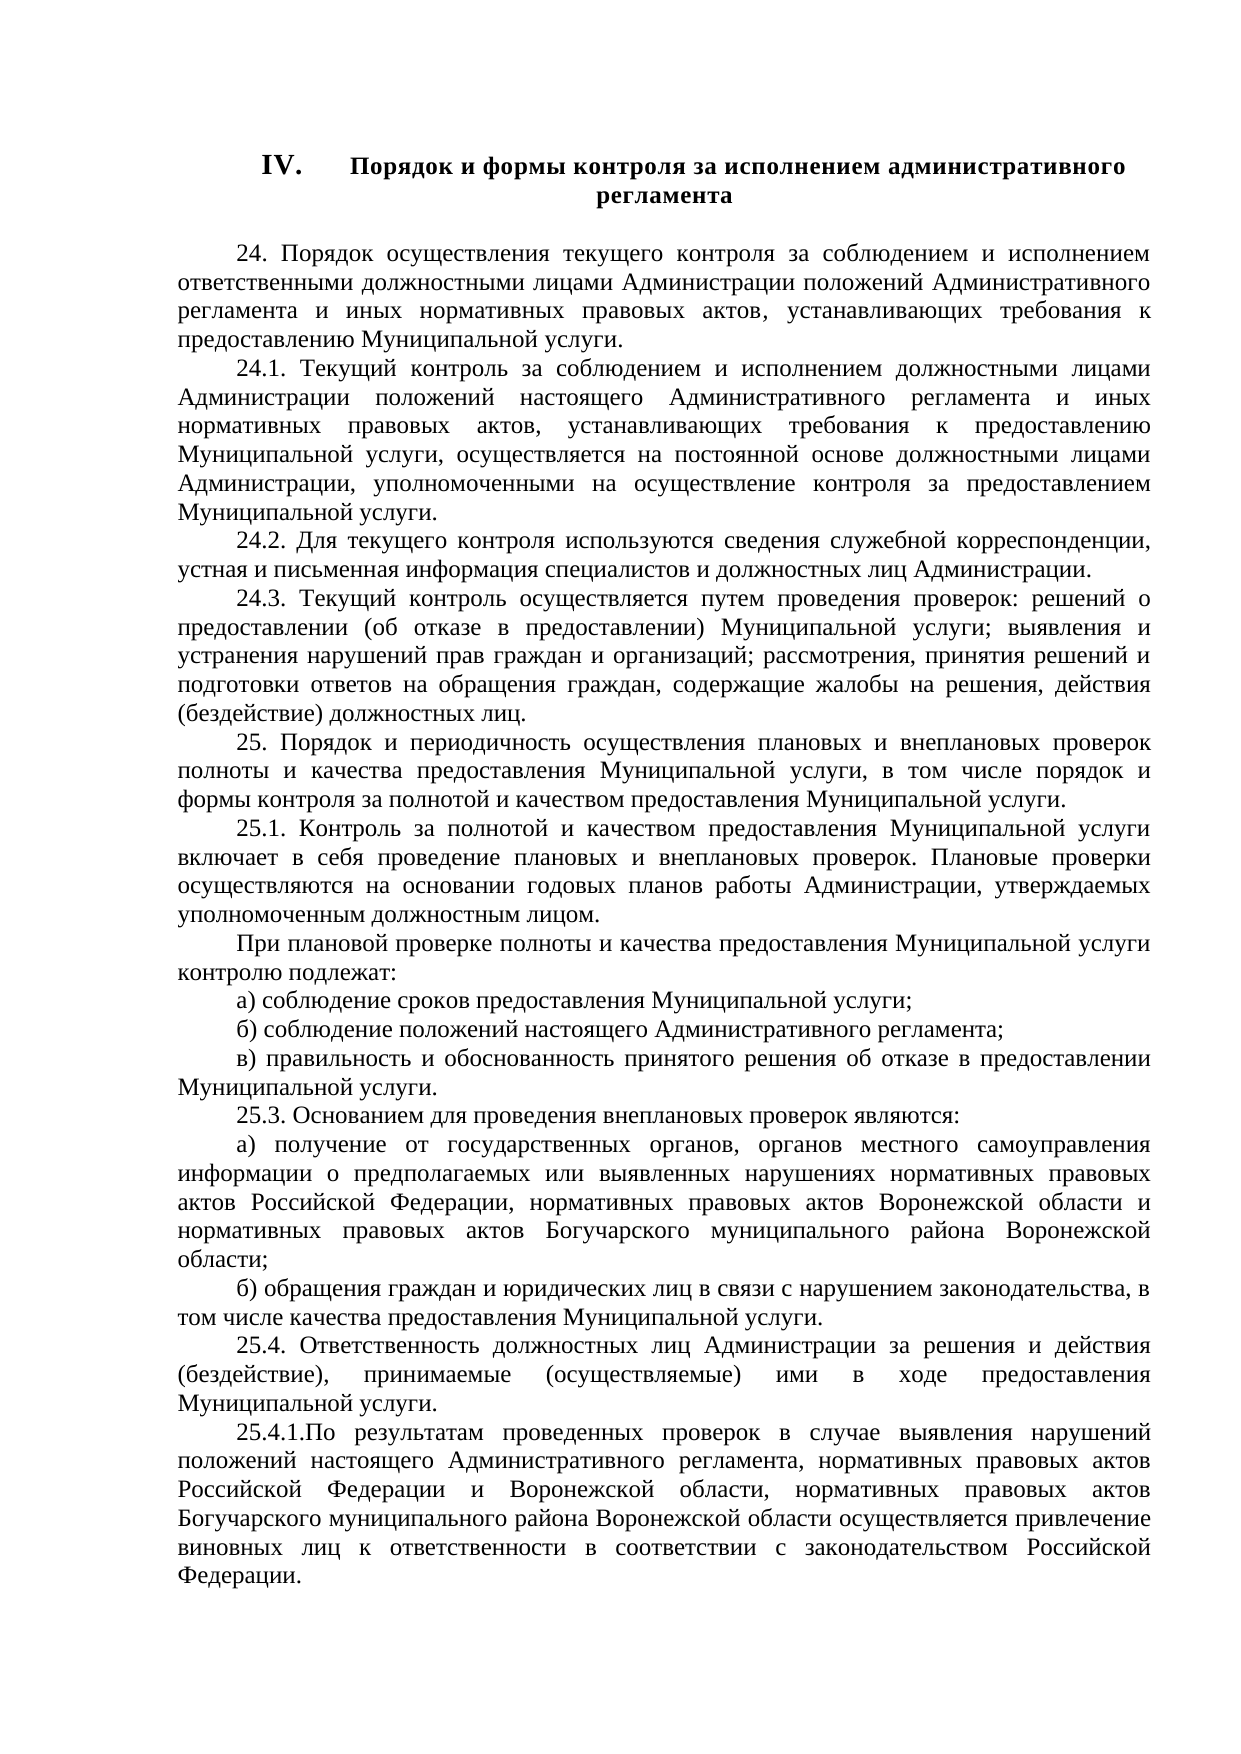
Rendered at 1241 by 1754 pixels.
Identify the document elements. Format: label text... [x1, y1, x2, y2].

text 25.3. Основанием для проведения внеплановых проверок являются: [177, 1100, 1152, 1129]
text а) соблюдение сроков предоставления Муниципальной услуги; [177, 985, 1152, 1014]
text 24.3. Текущий контроль осуществляется путем проведения проверок: решений о предоставлении (об отказе в предоставлении) Муниципальной услуги; выявления и устранения нарушений прав граждан и организаций; рассмотрения, принятия решений и подготовки ответов на обращения граждан, содержащие жалобы на решения, действия (бездействие) должностных лиц. [177, 583, 1152, 727]
text При плановой проверке полноты и качества предоставления Муниципальной услуги контролю подлежат: [177, 928, 1152, 985]
text 24. Порядок осуществления текущего контроля за соблюдением и исполнением ответственными должностными лицами Администрации положений Административного регламента и иных нормативных правовых актов, устанавливающих требования к предоставлению Муниципальной услуги. [177, 238, 1152, 353]
text 25.4.1.По результатам проведенных проверок в случае выявления нарушений положений настоящего Административного регламента, нормативных правовых актов Российской Федерации и Воронежской области, нормативных правовых актов Богучарского муниципального района Воронежской области осуществляется привлечение виновных лиц к ответственности в соответствии с законодательством Российской Федерации. [177, 1417, 1152, 1589]
text а) получение от государственных органов, органов местного самоуправления информации о предполагаемых или выявленных нарушениях нормативных правовых актов Российской Федерации, нормативных правовых актов Воронежской области и нормативных правовых актов Богучарского муниципального района Воронежской области; [177, 1129, 1152, 1273]
text б) соблюдение положений настоящего Административного регламента; [177, 1014, 1152, 1043]
list Порядок и формы контроля за исполнением административного регламента [177, 147, 1152, 209]
text б) обращения граждан и юридических лиц в связи с нарушением законодательства, в том числе качества предоставления Муниципальной услуги. [177, 1273, 1152, 1330]
text 25. Порядок и периодичность осуществления плановых и внеплановых проверок полноты и качества предоставления Муниципальной услуги, в том числе порядок и формы контроля за полнотой и качеством предоставления Муниципальной услуги. [177, 727, 1152, 813]
text 25.1. Контроль за полнотой и качеством предоставления Муниципальной услуги включает в себя проведение плановых и внеплановых проверок. Плановые проверки осуществляются на основании годовых планов работы Администрации, утверждаемых уполномоченным должностным лицом. [177, 813, 1152, 928]
text 24.1. Текущий контроль за соблюдением и исполнением должностными лицами Администрации положений настоящего Административного регламента и иных нормативных правовых актов, устанавливающих требования к предоставлению Муниципальной услуги, осуществляется на постоянной основе должностными лицами Администрации, уполномоченными на осуществление контроля за предоставлением Муниципальной услуги. [177, 353, 1152, 525]
text в) правильность и обоснованность принятого решения об отказе в предоставлении Муниципальной услуги. [177, 1043, 1152, 1100]
text 24.2. Для текущего контроля используются сведения служебной корреспонденции, устная и письменная информация специалистов и должностных лиц Администрации. [177, 525, 1152, 583]
text 25.4. Ответственность должностных лиц Администрации за решения и действия (бездействие), принимаемые (осуществляемые) ими в ходе предоставления Муниципальной услуги. [177, 1330, 1152, 1417]
